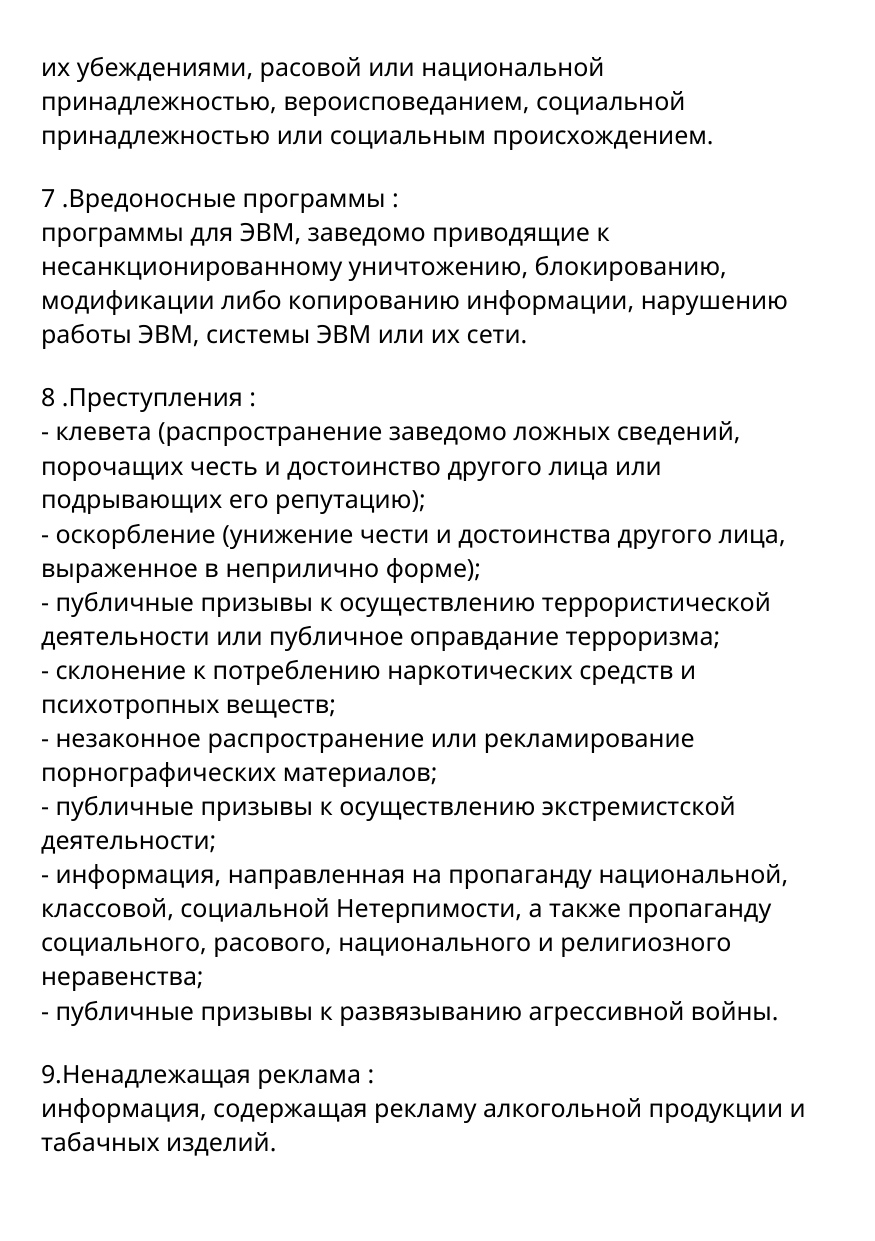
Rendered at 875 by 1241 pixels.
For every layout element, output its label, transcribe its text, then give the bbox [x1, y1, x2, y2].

text 7 .Вредоносные программы : программы для ЭВМ, заведомо приводящие к несанкционированному уничтожению, блокированию, модификации либо копированию информации, нарушению работы ЭВМ, системы ЭВМ или их сети. [41, 181, 827, 351]
text 9.Ненадлежащая реклама : информация, содержащая рекламу алкогольной продукции и табачных изделий. [41, 1056, 827, 1158]
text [41, 49, 827, 151]
text 8 .Преступления : - клевета (распространение заведомо ложных сведений, порочащих честь и достоинство другого лица или подрывающих его репутацию); - оскорбление (унижение чести и достоинства другого лица, выраженное в неприлично форме); - публичные призывы к осуществлению террористической деятельности или публичное оправдание терроризма; - склонение к потреблению наркотических средств и психотропных веществ; - незаконное распространение или рекламирование порнографических материалов; - публичные призывы к осуществлению экстремистской деятельности; - информация, направленная на пропаганду национальной, классовой, социальной Нетерпимости, а также пропаганду социального, расового, национального и религиозного неравенства; - публичные призывы к развязыванию агрессивной войны. [41, 380, 827, 1027]
